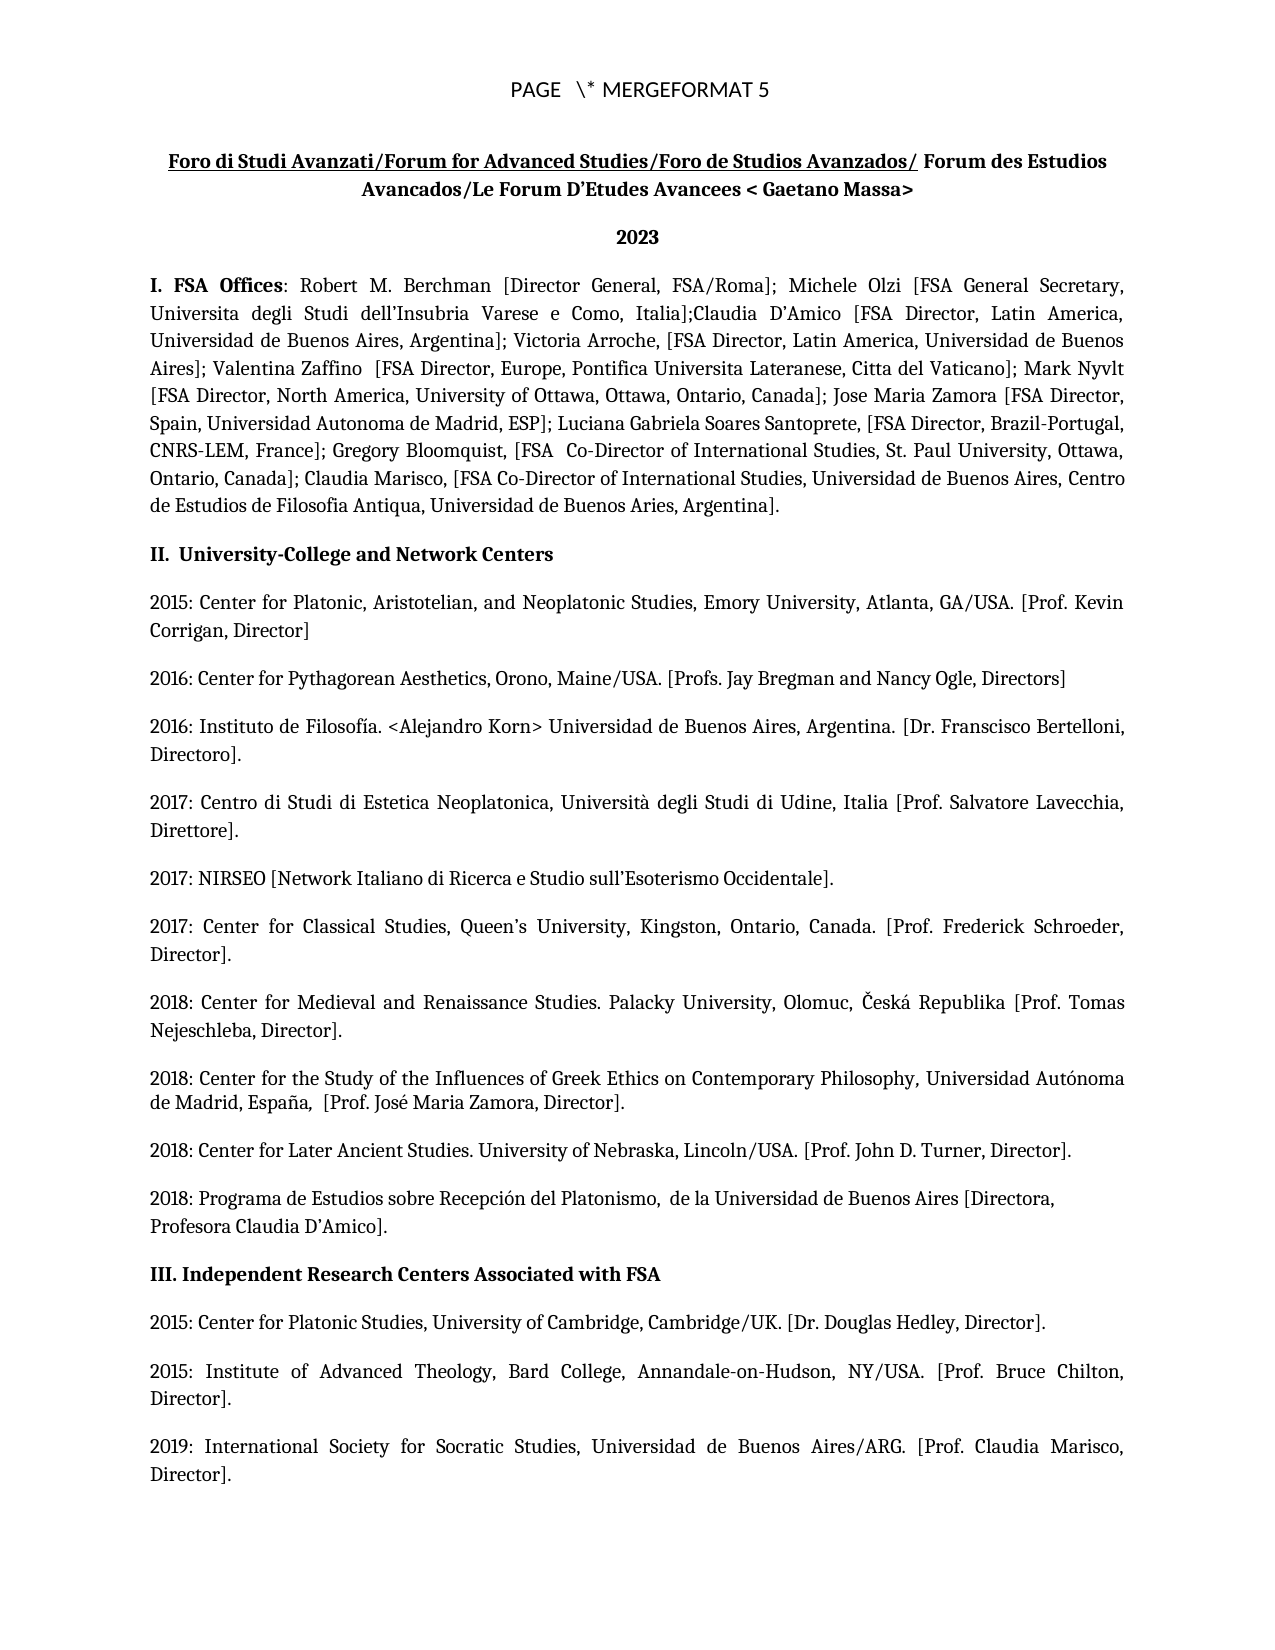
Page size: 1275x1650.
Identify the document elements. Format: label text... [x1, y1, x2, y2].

text 2018: Center for Later Ancient Studies. University of Nebraska, Lincoln/USA. [Prof. John D. Turner, Director]. [150, 1138, 1125, 1162]
text 2016: Center for Pythagorean Aesthetics, Orono, Maine/USA. [Profs. Jay Bregman and Nancy Ogle, Directors] [150, 667, 1125, 691]
text 2015: Center for Platonic Studies, University of Cambridge, Cambridge/UK. [Dr. Douglas Hedley, Director]. [150, 1311, 1125, 1335]
text III. Independent Research Centers Associated with FSA [150, 1263, 1125, 1287]
text II. University-College and Network Centers [150, 542, 1125, 566]
text Foro di Studi Avanzati/Forum for Advanced Studies/Foro de Studios Avanzados/ Forum des Estudios Avancados/Le Forum D’Etudes Avancees < Gaetano Massa> [150, 150, 1125, 201]
text 2018: Center for the Study of the Influences of Greek Ethics on Contemporary Philosophy, Universidad Autónoma de Madrid, España, [Prof. José Maria Zamora, Director]. [150, 1067, 1125, 1114]
text 2017: NIRSEO [Network Italiano di Ricerca e Studio sull’Esoterismo Occidentale]. [150, 867, 1125, 891]
text 2023 [150, 226, 1125, 250]
text 2018: Center for Medieval and Renaissance Studies. Palacky University, Olomuc, Česká Republika [Prof. Tomas Nejeschleba, Director]. [150, 991, 1125, 1042]
text 2019: International Society for Socratic Studies, Universidad de Buenos Aires/ARG. [Prof. Claudia Marisco, Director]. [150, 1435, 1125, 1487]
text I. FSA Offices: Robert M. Berchman [Director General, FSA/Roma]; Michele Olzi [FSA General Secretary, Universita degli Studi dell’Insubria Varese e Como, Italia];Claudia D’Amico [FSA Director, Latin America, Universidad de Buenos Aires, Argentina]; Victoria Arroche, [FSA Director, Latin America, Universidad de Buenos Aires]; Valentina Zaffino [FSA Director, Europe, Pontifica Universita Lateranese, Citta del Vaticano]; Mark Nyvlt [FSA Director, North America, University of Ottawa, Ottawa, Ontario, Canada]; Jose Maria Zamora [FSA Director, Spain, Universidad Autonoma de Madrid, ESP]; Luciana Gabriela Soares Santoprete, [FSA Director, Brazil-Portugal, CNRS-LEM, France]; Gregory Bloomquist, [FSA Co-Director of International Studies, St. Paul University, Ottawa, Ontario, Canada]; Claudia Marisco, [FSA Co-Director of International Studies, Universidad de Buenos Aires, Centro de Estudios de Filosofia Antiqua, Universidad de Buenos Aries, Argentina]. [150, 274, 1125, 518]
text 2018: Programa de Estudios sobre Recepción del Platonismo, de la Universidad de Buenos Aires [Directora, Profesora Claudia D’Amico]. [150, 1187, 1125, 1238]
text 2017: Centro di Studi di Estetica Neoplatonica, Università degli Studi di Udine, Italia [Prof. Salvatore Lavecchia, Direttore]. [150, 791, 1125, 842]
text 2015: Institute of Advanced Theology, Bard College, Annandale-on-Hudson, NY/USA. [Prof. Bruce Chilton, Director]. [150, 1359, 1125, 1411]
text 2016: Instituto de Filosofía. <Alejandro Korn> Universidad de Buenos Aires, Argentina. [Dr. Franscisco Bertelloni, Directoro]. [150, 715, 1125, 766]
text 2017: Center for Classical Studies, Queen’s University, Kingston, Ontario, Canada. [Prof. Frederick Schroeder, Director]. [150, 915, 1125, 966]
text 2015: Center for Platonic, Aristotelian, and Neoplatonic Studies, Emory University, Atlanta, GA/USA. [Prof. Kevin Corrigan, Director] [150, 591, 1125, 642]
